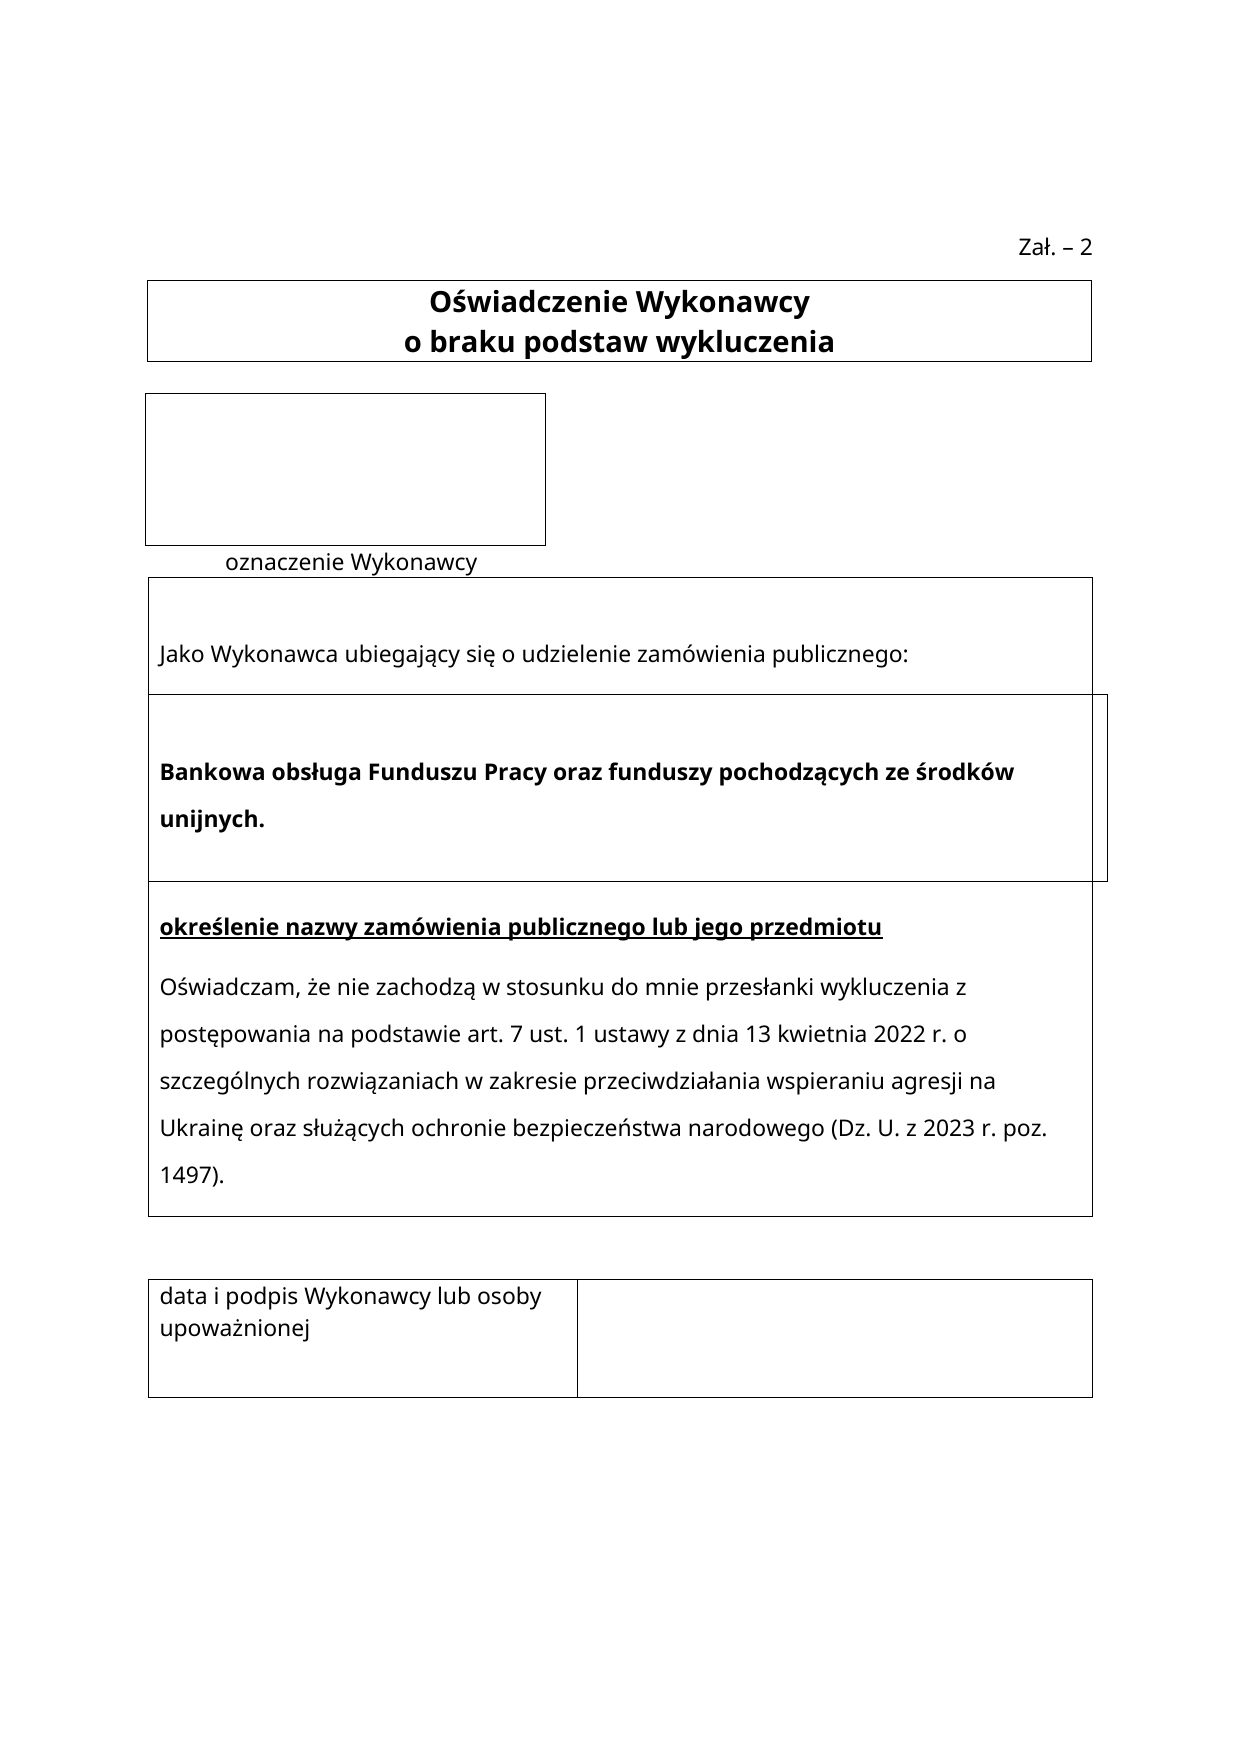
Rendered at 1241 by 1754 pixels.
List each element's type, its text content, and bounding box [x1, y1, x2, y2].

table_header Jako Wykonawca ubiegający się o udzielenie zamówienia publicznego: określenie nazwy zamówienia publicznego lub jego przedmiotu Oświadczam, że nie zachodzą w stosunku do mnie przesłanki wykluczenia z postępowania na podstawie art. 7 ust. 1 ustawy z dnia 13 kwietnia 2022 r. o szczególnych rozwiązaniach w zakresie przeciwdziałania wspieraniu agresji na Ukrainę oraz służących ochronie bezpieczeństwa narodowego (Dz. U. z 2023 r. poz. 1497). [149, 695, 1092, 881]
table_header [578, 1280, 1092, 1397]
table_header data i podpis Wykonawcy lub osoby upoważnionej [149, 1280, 577, 1397]
text oznaczenie Wykonawcy [148, 546, 1093, 577]
table_header [146, 394, 545, 545]
table_header Jako Wykonawca ubiegający się o udzielenie zamówienia publicznego: określenie nazwy zamówienia publicznego lub jego przedmiotu Oświadczam, że nie zachodzą w stosunku do mnie przesłanki wykluczenia z postępowania na podstawie art. 7 ust. 1 ustawy z dnia 13 kwietnia 2022 r. o szczególnych rozwiązaniach w zakresie przeciwdziałania wspieraniu agresji na Ukrainę oraz służących ochronie bezpieczeństwa narodowego (Dz. U. z 2023 r. poz. 1497). [149, 578, 1092, 694]
table_header Jako Wykonawca ubiegający się o udzielenie zamówienia publicznego: określenie nazwy zamówienia publicznego lub jego przedmiotu Oświadczam, że nie zachodzą w stosunku do mnie przesłanki wykluczenia z postępowania na podstawie art. 7 ust. 1 ustawy z dnia 13 kwietnia 2022 r. o szczególnych rozwiązaniach w zakresie przeciwdziałania wspieraniu agresji na Ukrainę oraz służących ochronie bezpieczeństwa narodowego (Dz. U. z 2023 r. poz. 1497). [149, 882, 1092, 1216]
table_header Oświadczenie Wykonawcy o braku podstaw wykluczenia [148, 281, 1091, 361]
text Zał. – 2 [148, 231, 1093, 262]
